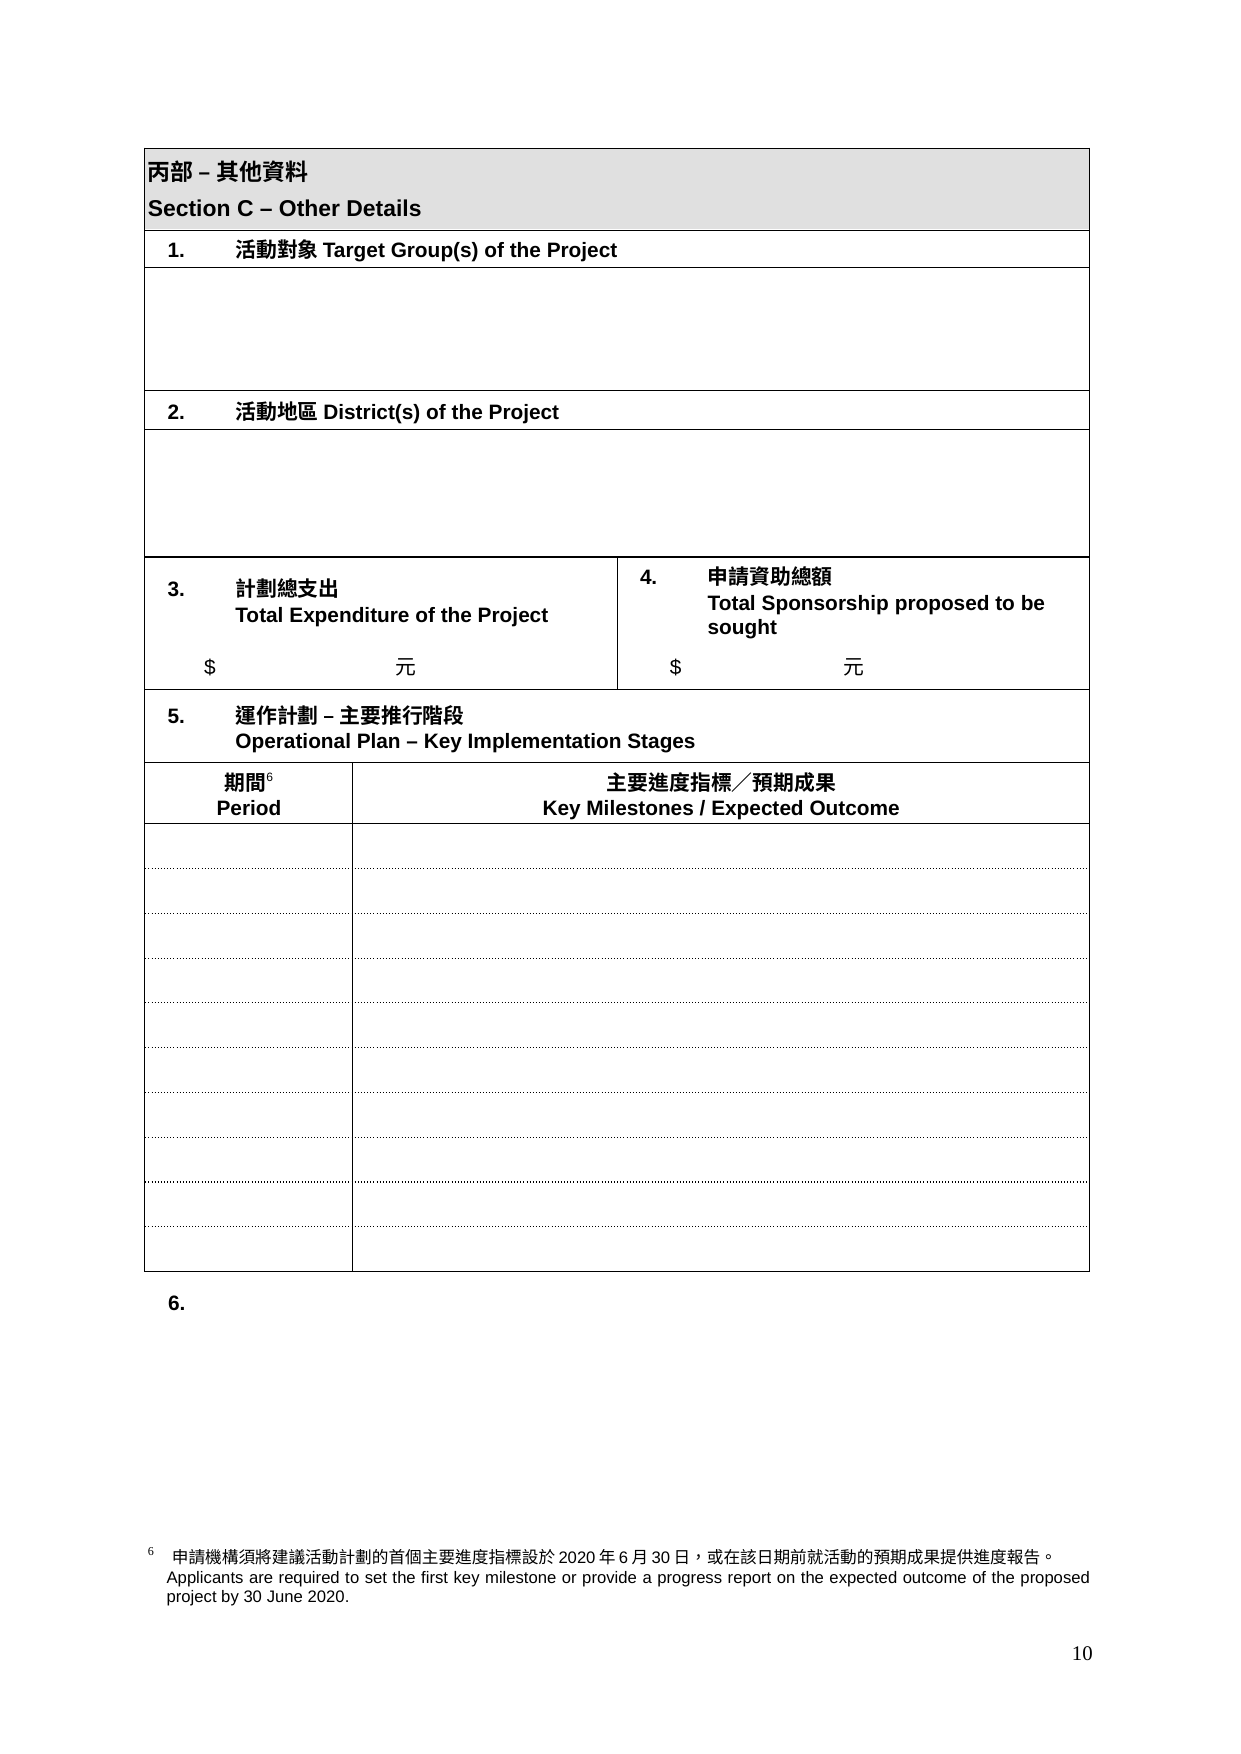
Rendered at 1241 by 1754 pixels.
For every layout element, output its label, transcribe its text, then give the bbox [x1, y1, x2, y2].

table_cell [353, 824, 1089, 868]
table_cell 申請資助總額 Total Sponsorship proposed to be sought [618, 558, 1089, 641]
table_cell 運作計劃 – 主要推行階段 Operational Plan – Key Implementation Stages [145, 690, 1089, 762]
table_cell [145, 958, 352, 1002]
table_cell [353, 1047, 1089, 1092]
table_cell [353, 1002, 1089, 1047]
table_cell 計劃總支出 Total Expenditure of the Project [145, 558, 617, 641]
table_cell [145, 913, 352, 957]
table_cell [353, 913, 1089, 957]
table_cell [353, 1137, 1089, 1181]
table_cell [353, 868, 1089, 913]
table_cell [145, 824, 352, 868]
table_cell [145, 430, 1089, 556]
table_cell $ 元 [145, 641, 617, 689]
table_cell [145, 1092, 352, 1137]
table_cell [353, 1092, 1089, 1137]
table_cell [353, 1181, 1089, 1226]
table_cell [353, 1226, 1089, 1271]
table_cell [145, 1226, 352, 1271]
table_cell [145, 1137, 352, 1181]
table_cell [353, 958, 1089, 1002]
table_cell [145, 868, 352, 913]
table_cell [145, 1047, 352, 1092]
table_cell [145, 1181, 352, 1226]
table_cell 主要進度指標／預期成果 Key Milestones / Expected Outcome [353, 763, 1089, 823]
table_header 丙部 – 其他資料 Section C – Other Details [145, 149, 1089, 229]
table_cell 活動對象Target Group(s) of the Project [145, 231, 1089, 267]
table_cell [145, 268, 1089, 390]
table_cell 期間 Period [145, 763, 352, 823]
table_cell 活動地區 District(s) of the Project [145, 391, 1089, 429]
table_cell [145, 1002, 352, 1047]
table_cell $ 元 [618, 641, 1089, 689]
